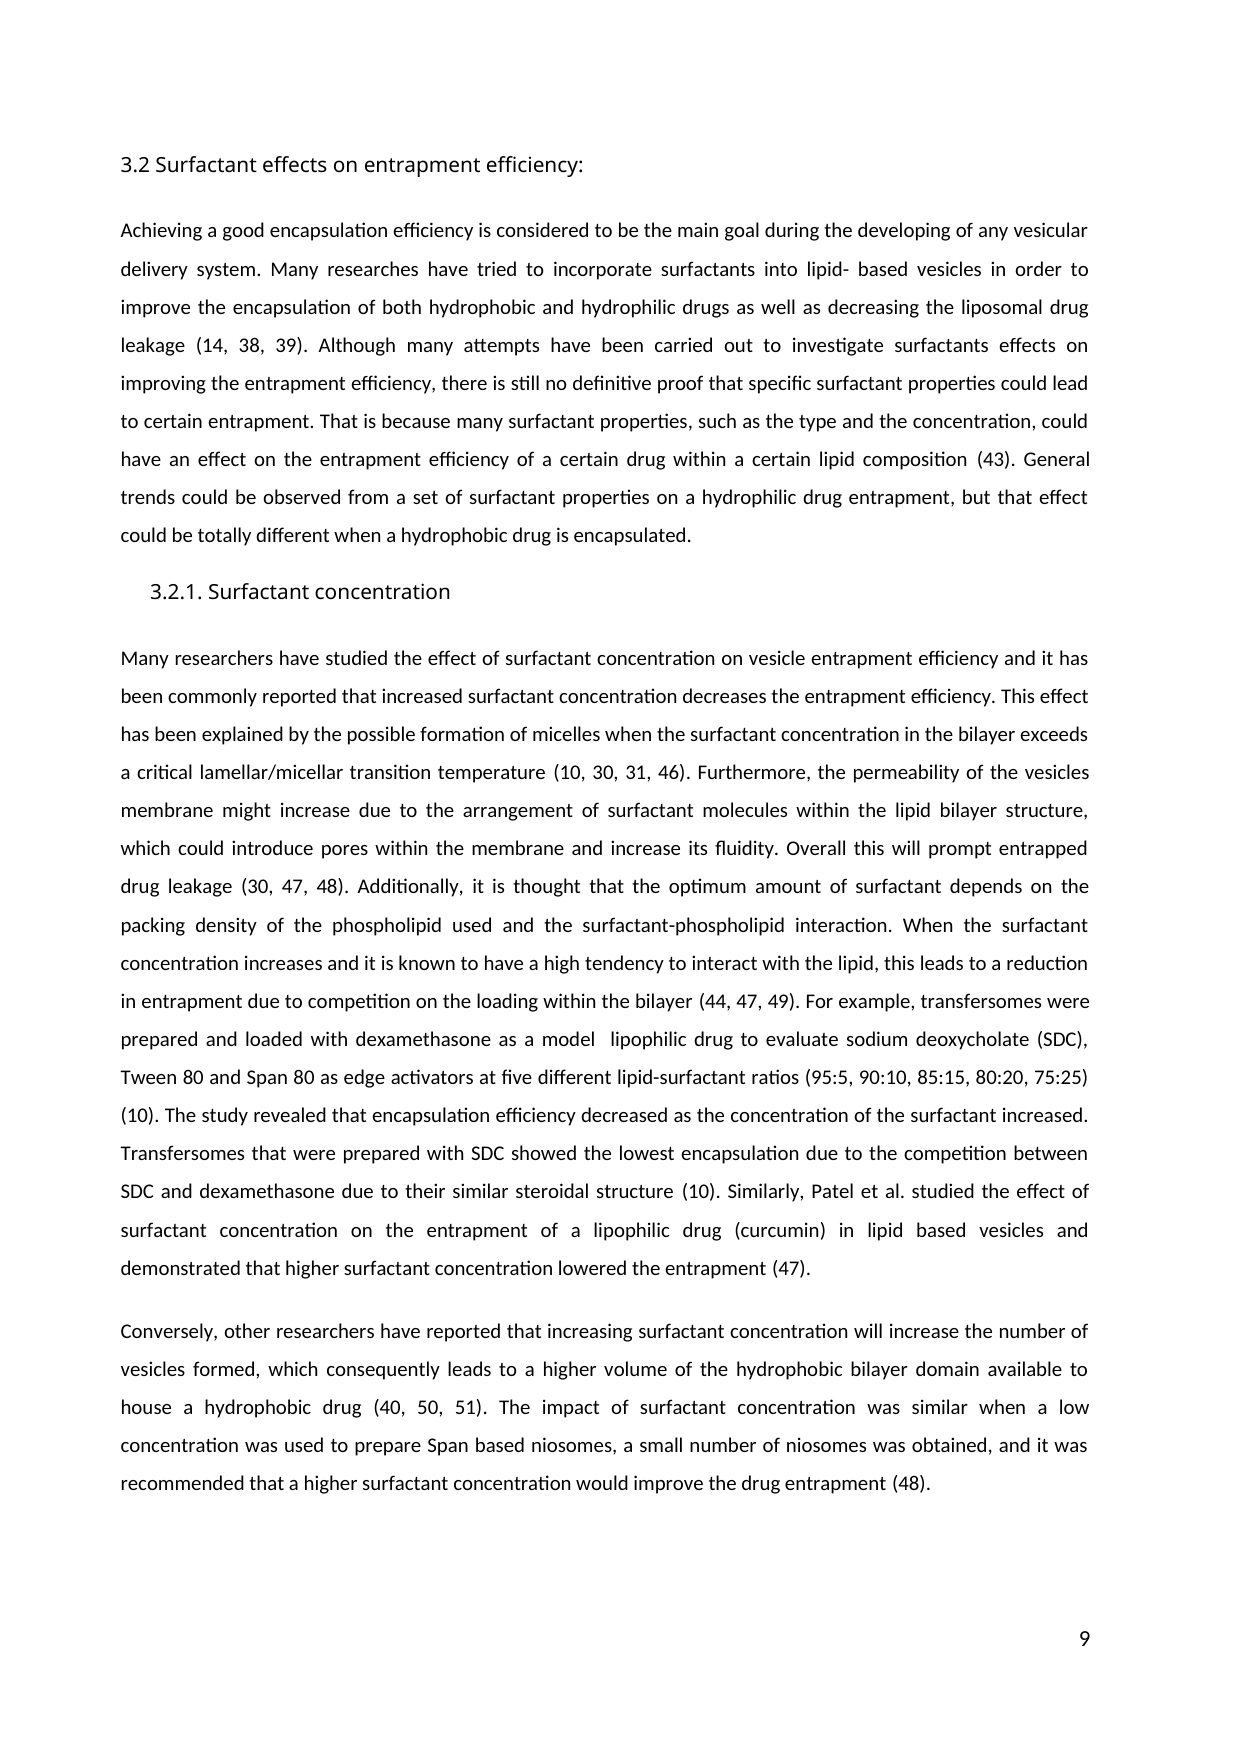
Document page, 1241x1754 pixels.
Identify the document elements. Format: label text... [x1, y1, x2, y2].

text Achieving a good encapsulation efficiency is considered to be the main goal during the developing of any vesicular delivery system. Many researches have tried to incorporate surfactants into lipid- based vesicles in order to improve the encapsulation of both hydrophobic and hydrophilic drugs as well as decreasing the liposomal drug leakage (14, 38, 39). Although many attempts have been carried out to investigate surfactants effects on improving the entrapment efficiency, there is still no definitive proof that specific surfactant properties could lead to certain entrapment. That is because many surfactant properties, such as the type and the concentration, could have an effect on the entrapment efficiency of a certain drug within a certain lipid composition (43). General trends could be observed from a set of surfactant properties on a hydrophilic drug entrapment, but that effect could be totally different when a hydrophobic drug is encapsulated. [120, 218, 1090, 548]
text Conversely, other researchers have reported that increasing surfactant concentration will increase the number of vesicles formed, which consequently leads to a higher volume of the hydrophobic bilayer domain available to house a hydrophobic drug (40, 50, 51). The impact of surfactant concentration was similar when a low concentration was used to prepare Span based niosomes, a small number of niosomes was obtained, and it was recommended that a higher surfactant concentration would improve the drug entrapment (48). [120, 1318, 1090, 1496]
subtitle 3.2 Surfactant effects on entrapment efficiency: [120, 150, 1090, 178]
subtitle 3.2.1. Surfactant concentration [150, 577, 1090, 606]
text Many researchers have studied the effect of surfactant concentration on vesicle entrapment efficiency and it has been commonly reported that increased surfactant concentration decreases the entrapment efficiency. This effect has been explained by the possible formation of micelles when the surfactant concentration in the bilayer exceeds a critical lamellar/micellar transition temperature (10, 30, 31, 46). Furthermore, the permeability of the vesicles membrane might increase due to the arrangement of surfactant molecules within the lipid bilayer structure, which could introduce pores within the membrane and increase its fluidity. Overall this will prompt entrapped drug leakage (30, 47, 48). Additionally, it is thought that the optimum amount of surfactant depends on the packing density of the phospholipid used and the surfactant-phospholipid interaction. When the surfactant concentration increases and it is known to have a high tendency to interact with the lipid, this leads to a reduction in entrapment due to competition on the loading within the bilayer (44, 47, 49). For example, transfersomes were prepared and loaded with dexamethasone as a model lipophilic drug to evaluate sodium deoxycholate (SDC), Tween 80 and Span 80 as edge activators at five different lipid-surfactant ratios (95:5, 90:10, 85:15, 80:20, 75:25) (10). The study revealed that encapsulation efficiency decreased as the concentration of the surfactant increased. Transfersomes that were prepared with SDC showed the lowest encapsulation due to the competition between SDC and dexamethasone due to their similar steroidal structure (10). Similarly, Patel et al. studied the effect of surfactant concentration on the entrapment of a lipophilic drug (curcumin) in lipid based vesicles and demonstrated that higher surfactant concentration lowered the entrapment (47). [120, 645, 1090, 1280]
